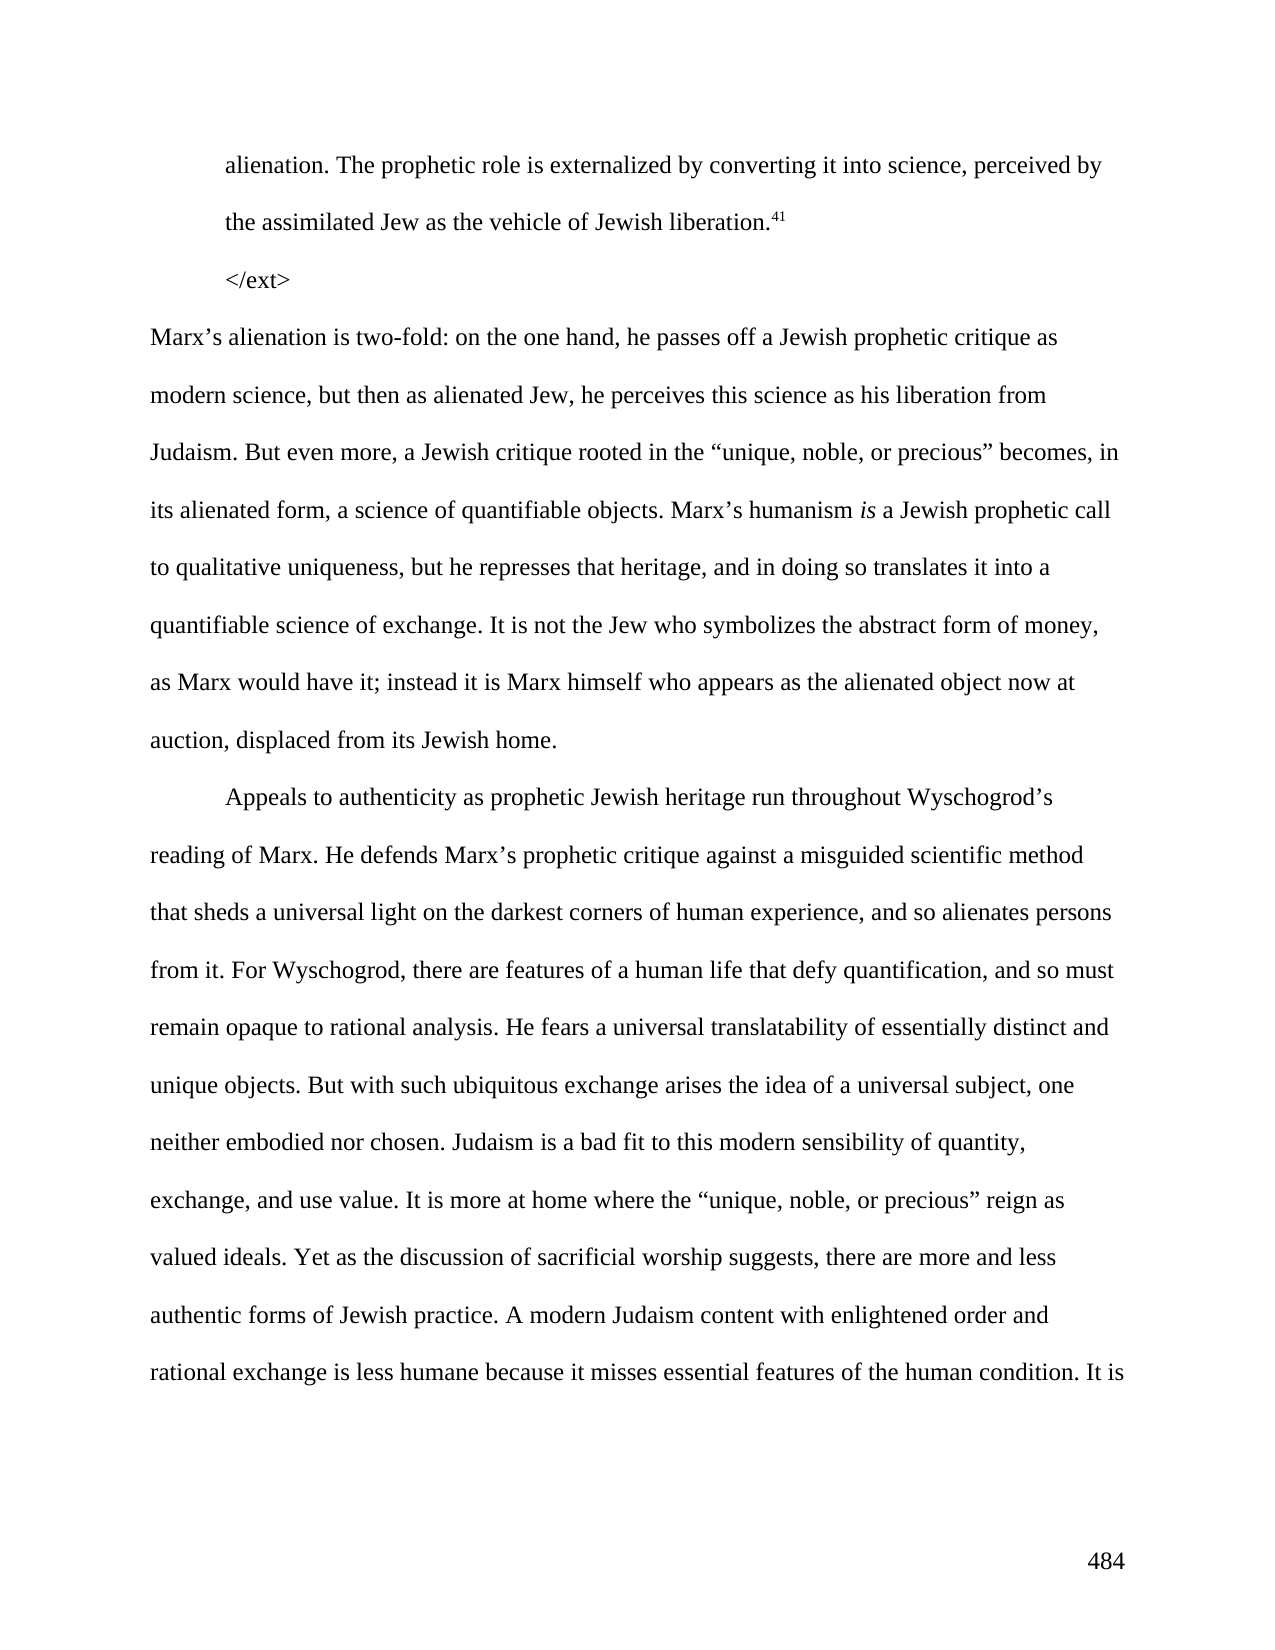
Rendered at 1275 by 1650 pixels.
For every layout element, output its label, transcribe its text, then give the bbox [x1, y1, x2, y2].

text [225, 150, 1125, 236]
text </ext> [225, 265, 1125, 294]
text Marx’s alienation is two-fold: on the one hand, he passes off a Jewish prophetic critique as modern science, but then as alienated Jew, he perceives this science as his liberation from Judaism. But even more, a Jewish critique rooted in the “unique, noble, or precious” becomes, in its alienated form, a science of quantifiable objects. Marx’s humanism is a Jewish prophetic call to qualitative uniqueness, but he represses that heritage, and in doing so translates it into a quantifiable science of exchange. It is not the Jew who symbolizes the abstract form of money, as Marx would have it; instead it is Marx himself who appears as the alienated object now at auction, displaced from its Jewish home. [150, 322, 1125, 754]
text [150, 782, 1125, 1386]
